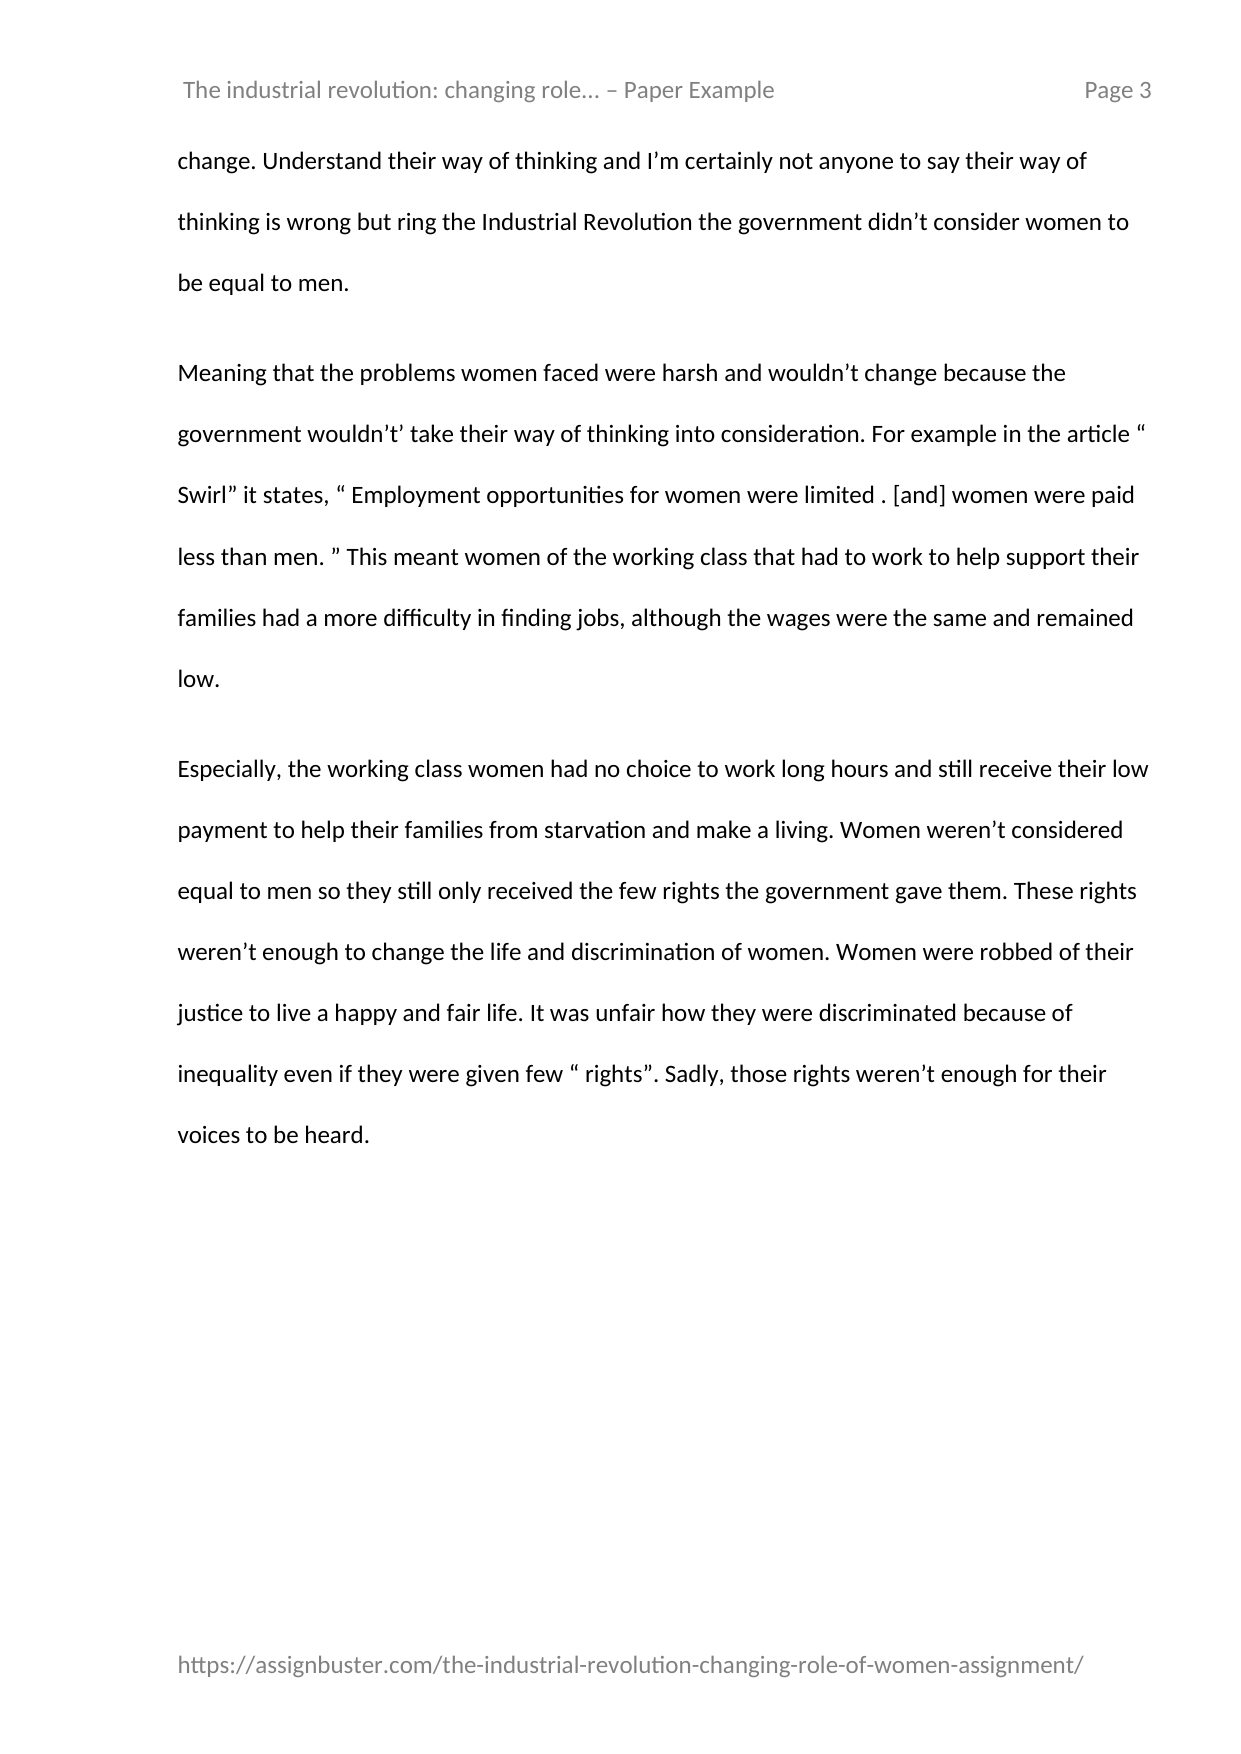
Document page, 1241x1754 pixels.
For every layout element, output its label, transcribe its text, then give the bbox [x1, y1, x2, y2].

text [177, 145, 1152, 298]
text Meaning that the problems women faced were harsh and wouldn’t change because the government wouldn’t’ take their way of thinking into consideration. For example in the article “ Swirl” it states, “ Employment opportunities for women were limited . [and] women were paid less than men. ” This meant women of the working class that had to work to help support their families had a more difficulty in finding jobs, although the wages were the same and remained low. [177, 358, 1152, 693]
text Especially, the working class women had no choice to work long hours and still receive their low payment to help their families from starvation and make a living. Women weren’t considered equal to men so they still only received the few rights the government gave them. These rights weren’t enough to change the life and discrimination of women. Women were robbed of their justice to live a happy and fair life. It was unfair how they were discriminated because of inequality even if they were given few “ rights”. Sadly, those rights weren’t enough for their voices to be heard. [177, 753, 1152, 1150]
